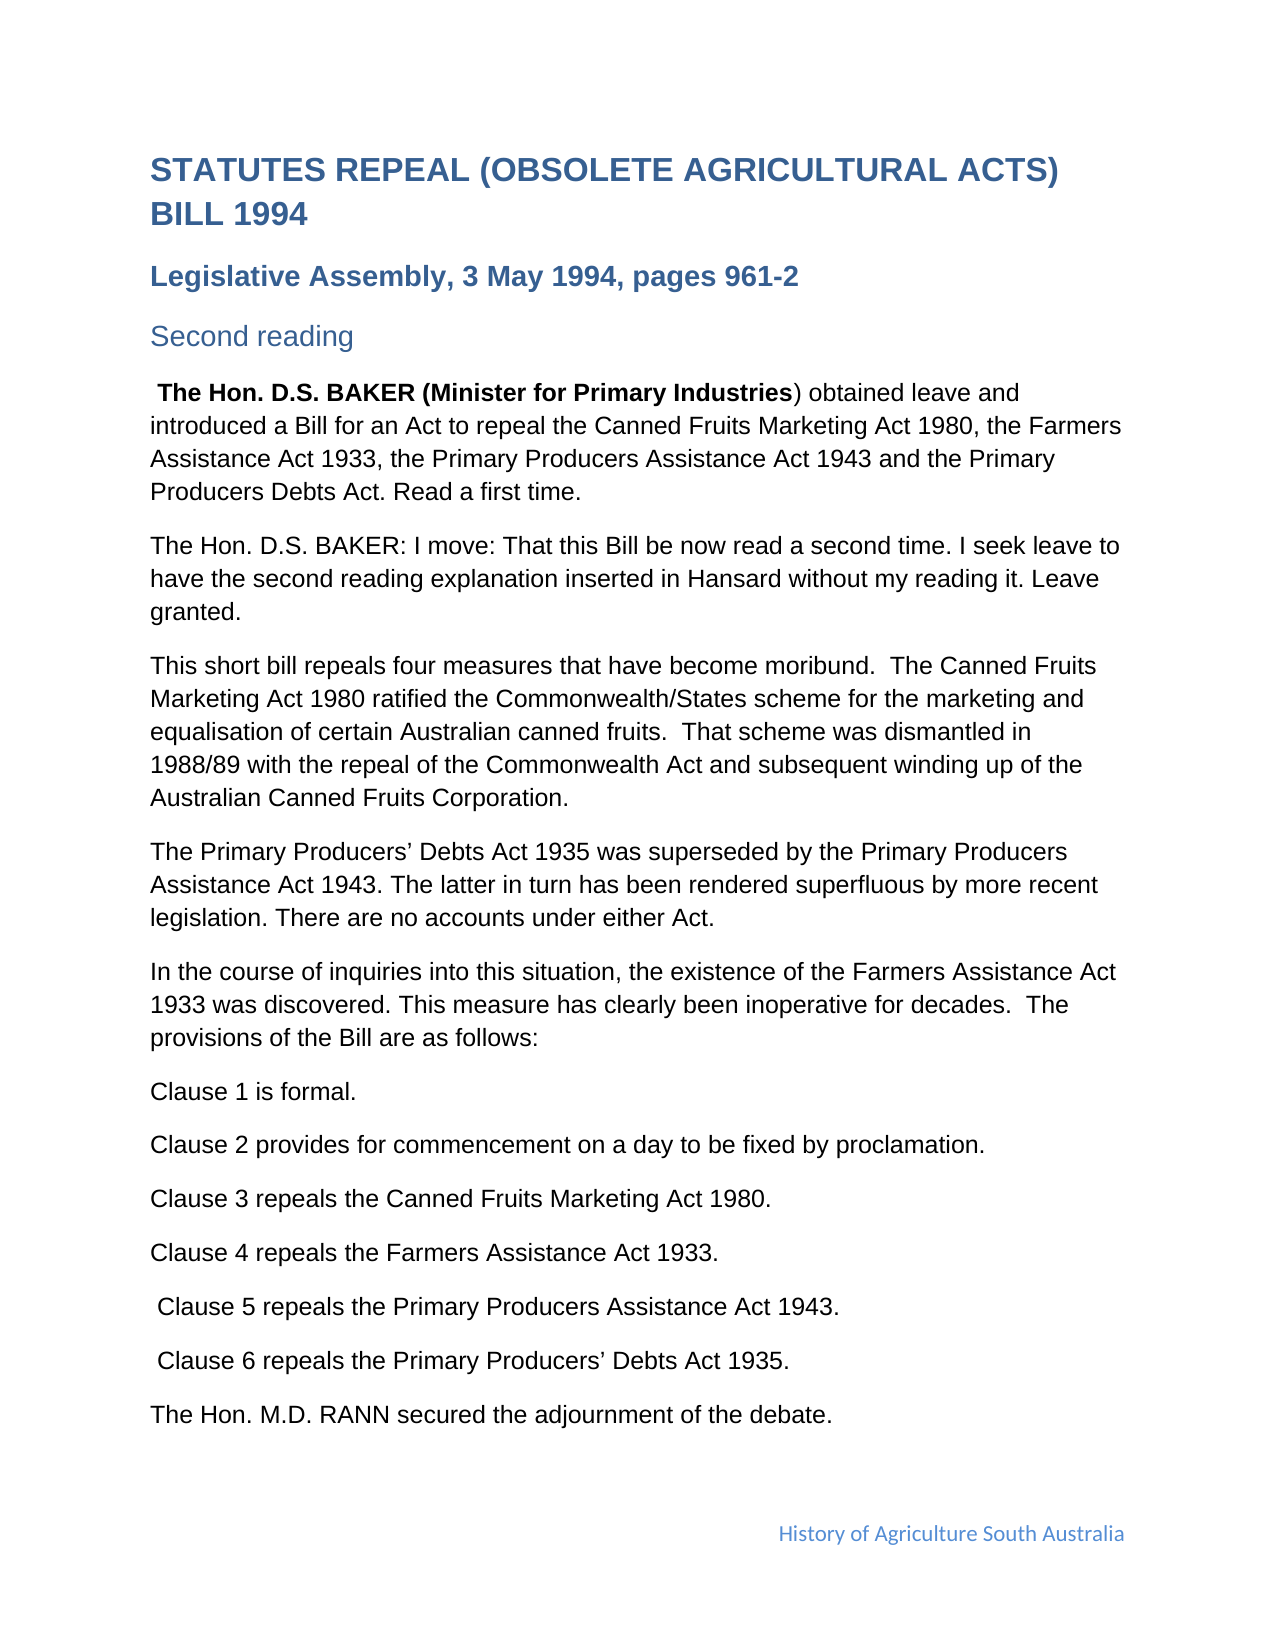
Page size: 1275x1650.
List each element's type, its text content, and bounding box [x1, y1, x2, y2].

text Legislative Assembly, 3 May 1994, pages 961-2 [150, 259, 1125, 293]
text In the course of inquiries into this situation, the existence of the Farmers Assistance Act 1933 was discovered. This measure has clearly been inoperative for decades. The provisions of the Bill are as follows: [150, 957, 1125, 1051]
text Second reading [150, 318, 1125, 352]
text STATUTES REPEAL (OBSOLETE AGRICULTURAL ACTS) BILL 1994 [150, 150, 1125, 233]
text Clause 6 repeals the Primary Producers’ Debts Act 1935. [150, 1346, 1125, 1374]
text Clause 1 is formal. [150, 1076, 1125, 1105]
text Clause 3 repeals the Canned Fruits Marketing Act 1980. [150, 1184, 1125, 1213]
text This short bill repeals four measures that have become moribund. The Canned Fruits Marketing Act 1980 ratified the Commonwealth/States scheme for the marketing and equalisation of certain Australian canned fruits. That scheme was dismantled in 1988/89 with the repeal of the Commonwealth Act and subsequent winding up of the Australian Canned Fruits Corporation. [150, 651, 1125, 812]
text Clause 5 repeals the Primary Producers Assistance Act 1943. [150, 1292, 1125, 1321]
text The Primary Producers’ Debts Act 1935 was superseded by the Primary Producers Assistance Act 1943. The latter in turn has been rendered superfluous by more recent legislation. There are no accounts under either Act. [150, 837, 1125, 931]
text Clause 2 provides for commencement on a day to be fixed by proclamation. [150, 1130, 1125, 1159]
text The Hon. M.D. RANN secured the adjournment of the debate. [150, 1399, 1125, 1428]
text Clause 4 repeals the Farmers Assistance Act 1933. [150, 1238, 1125, 1267]
text The Hon. D.S. BAKER: I move: That this Bill be now read a second time. I seek leave to have the second reading explanation inserted in Hansard without my reading it. Leave granted. [150, 531, 1125, 626]
text The Hon. D.S. BAKER (Minister for Primary Industries) obtained leave and introduced a Bill for an Act to repeal the Canned Fruits Marketing Act 1980, the Farmers Assistance Act 1933, the Primary Producers Assistance Act 1943 and the Primary Producers Debts Act. Read a first time. [150, 378, 1125, 506]
